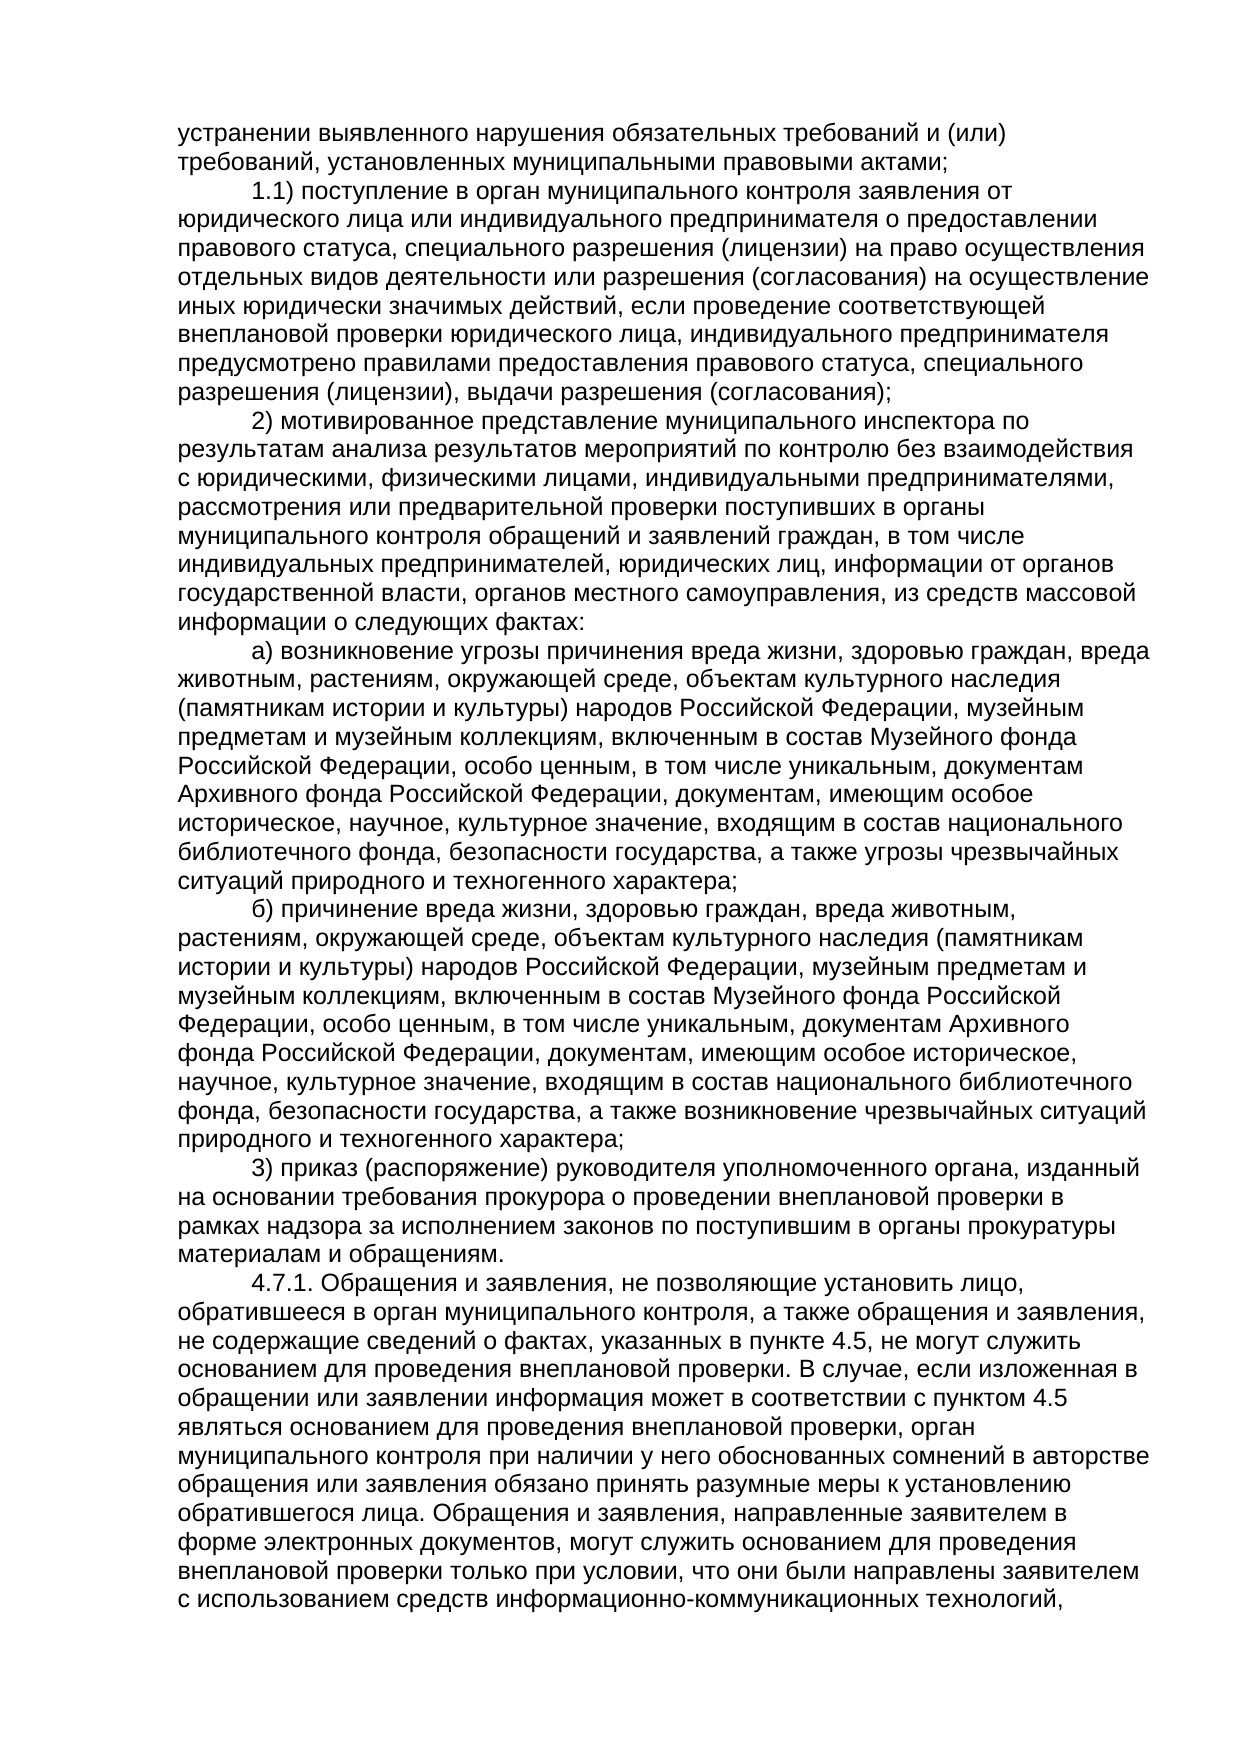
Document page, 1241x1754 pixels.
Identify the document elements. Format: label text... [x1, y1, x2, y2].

text б) причинение вреда жизни, здоровью граждан, вреда животным, растениям, окружающей среде, объектам культурного наследия (памятникам истории и культуры) народов Российской Федерации, музейным предметам и музейным коллекциям, включенным в состав Музейного фонда Российской Федерации, особо ценным, в том числе уникальным, документам Архивного фонда Российской Федерации, документам, имеющим особое историческое, научное, культурное значение, входящим в состав национального библиотечного фонда, безопасности государства, а также возникновение чрезвычайных ситуаций природного и техногенного характера; [177, 894, 1152, 1153]
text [177, 1268, 1152, 1613]
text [177, 118, 1152, 176]
text а) возникновение угрозы причинения вреда жизни, здоровью граждан, вреда животным, растениям, окружающей среде, объектам культурного наследия (памятникам истории и культуры) народов Российской Федерации, музейным предметам и музейным коллекциям, включенным в состав Музейного фонда Российской Федерации, особо ценным, в том числе уникальным, документам Архивного фонда Российской Федерации, документам, имеющим особое историческое, научное, культурное значение, входящим в состав национального библиотечного фонда, безопасности государства, а также угрозы чрезвычайных ситуаций природного и техногенного характера; [177, 636, 1152, 894]
text 3) приказ (распоряжение) руководителя уполномоченного органа, изданный на основании требования прокурора о проведении внеплановой проверки в рамках надзора за исполнением законов по поступившим в органы прокуратуры материалам и обращениям. [177, 1153, 1152, 1268]
text 2) мотивированное представление муниципального инспектора по результатам анализа результатов мероприятий по контролю без взаимодействия с юридическими, физическими лицами, индивидуальными предпринимателями, рассмотрения или предварительной проверки поступивших в органы муниципального контроля обращений и заявлений граждан, в том числе индивидуальных предпринимателей, юридических лиц, информации от органов государственной власти, органов местного самоуправления, из средств массовой информации о следующих фактах: [177, 406, 1152, 636]
text 1.1) поступление в орган муниципального контроля заявления от юридического лица или индивидуального предпринимателя о предоставлении правового статуса, специального разрешения (лицензии) на право осуществления отдельных видов деятельности или разрешения (согласования) на осуществление иных юридически значимых действий, если проведение соответствующей внеплановой проверки юридического лица, индивидуального предпринимателя предусмотрено правилами предоставления правового статуса, специального разрешения (лицензии), выдачи разрешения (согласования); [177, 176, 1152, 406]
